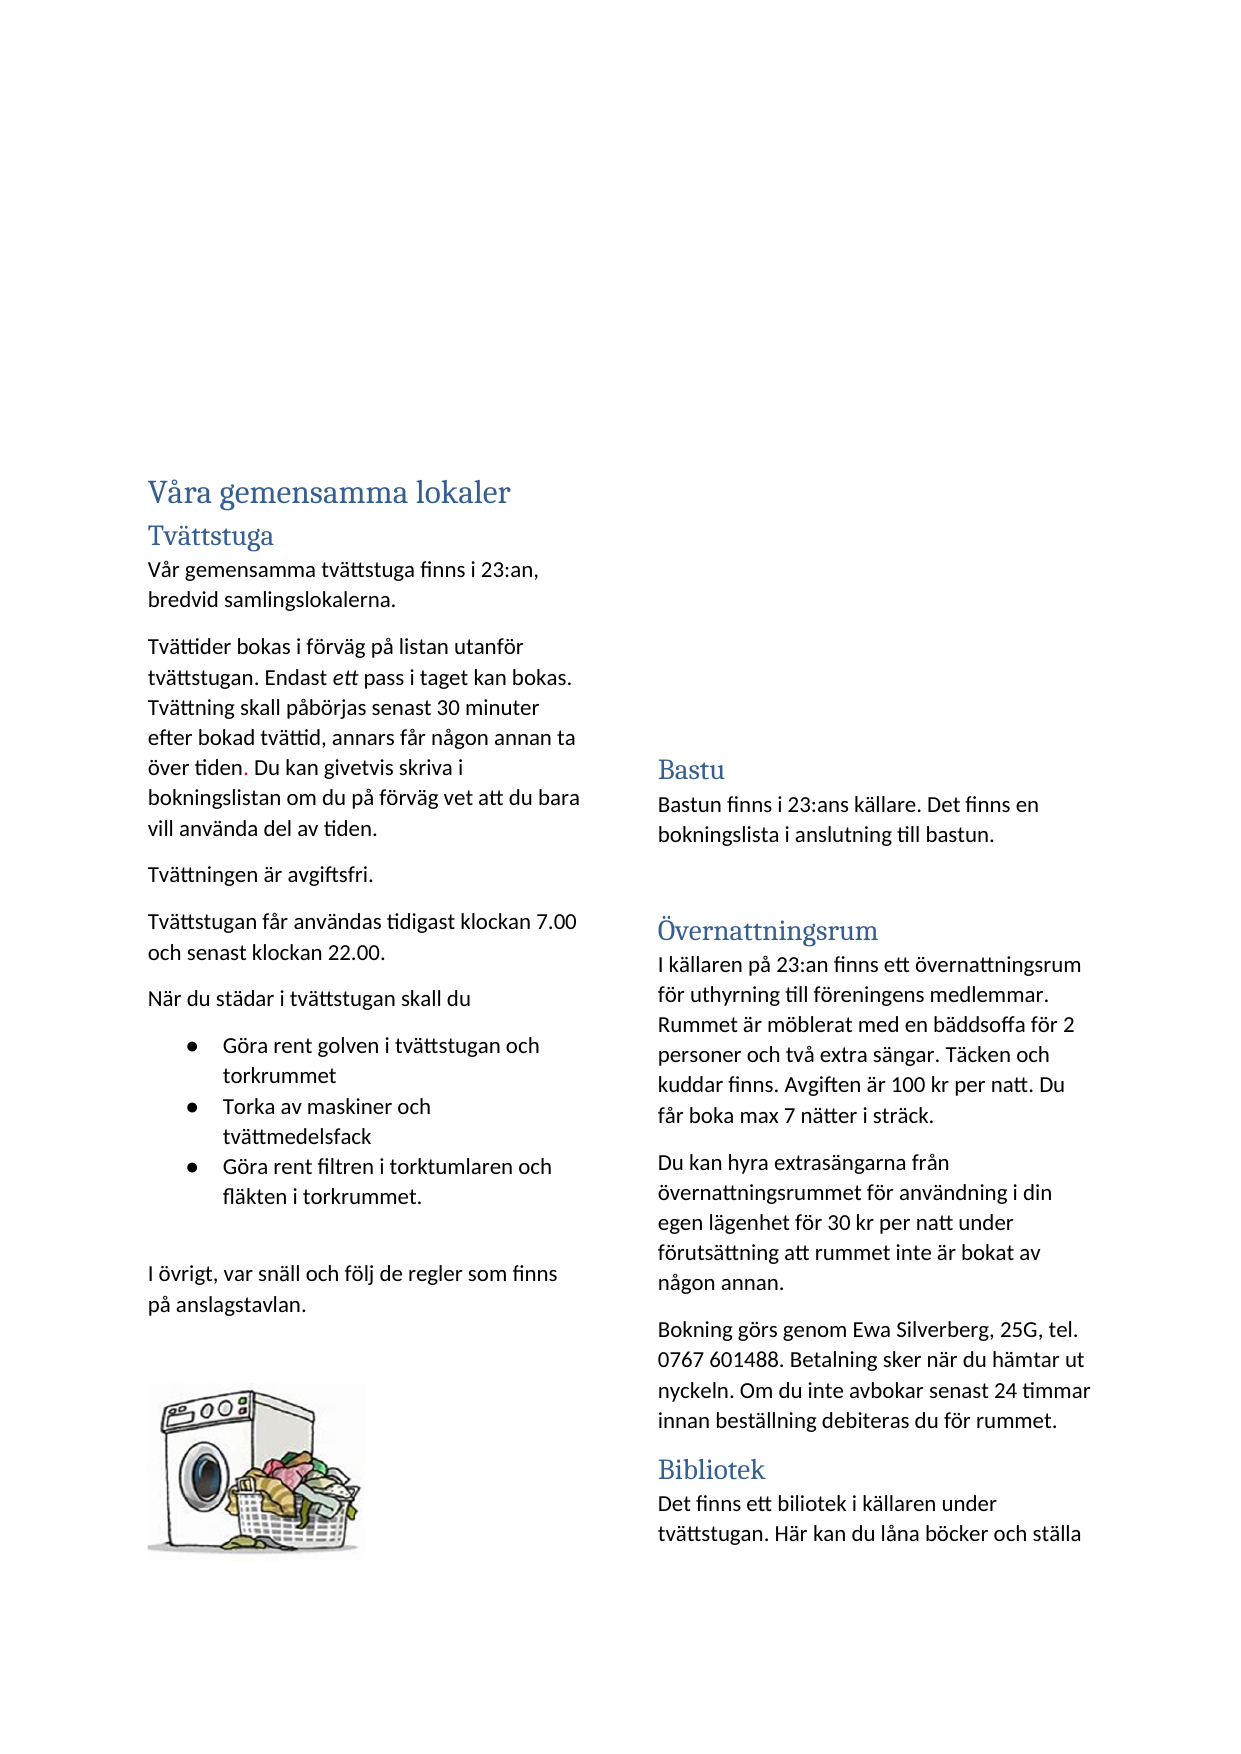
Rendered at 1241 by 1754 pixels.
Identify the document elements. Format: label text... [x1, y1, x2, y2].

text Tvättstugan får användas tidigast klockan 7.00 och senast klockan 22.00. [148, 907, 583, 966]
subtitle Tvättstuga [148, 519, 583, 553]
picture [147, 1383, 365, 1562]
list Torka av maskiner och tvättmedelsfack [185, 1092, 583, 1150]
list Göra rent golven i tvättstugan och torkrummet [185, 1031, 583, 1089]
subtitle Bibliotek [658, 1453, 1093, 1486]
text Vår gemensamma tvättstuga finns i 23:an, bredvid samlingslokalerna. [148, 555, 583, 613]
text I övrigt, var snäll och följ de regler som finns på anslagstavlan. [148, 1259, 583, 1318]
subtitle Våra gemensamma lokaler [148, 474, 1093, 512]
list Göra rent filtren i torktumlaren och fläkten i torkrummet. [185, 1152, 583, 1210]
text Du kan hyra extrasängarna från övernattningsrummet för användning i din egen lägenhet för 30 kr per natt under förutsättning att rummet inte är bokat av någon annan. [658, 1148, 1093, 1297]
text I källaren på 23:an finns ett övernattningsrum för uthyrning till föreningens medlemmar. Rummet är möblerat med en bäddsoffa för 2 personer och två extra sängar. Täcken och kuddar finns. Avgiften är 100 kr per natt. Du får boka max 7 nätter i sträck. [658, 950, 1093, 1129]
text Bokning görs genom Ewa Silverberg, 25G, tel. 0767 601488. Betalning sker när du hämtar ut nyckeln. Om du inte avbokar senast 24 timmar innan beställning debiteras du för rummet. [658, 1315, 1093, 1434]
text Bastun finns i 23:ans källare. Det finns en bokningslista i anslutning till bastun. [658, 790, 1093, 848]
text När du städar i tvättstugan skall du [148, 984, 583, 1012]
text Tvättider bokas i förväg på listan utanför tvättstugan. Endast ett pass i taget kan bokas. Tvättning skall påbörjas senast 30 minuter efter bokad tvättid, annars får någon annan ta över tiden. Du kan givetvis skriva i bokningslistan om du på förväg vet att du bara vill använda del av tiden. [148, 632, 583, 842]
subtitle Bastu [658, 753, 1093, 787]
text Tvättningen är avgiftsfri. [148, 861, 583, 888]
subtitle Övernattningsrum [658, 914, 1093, 947]
